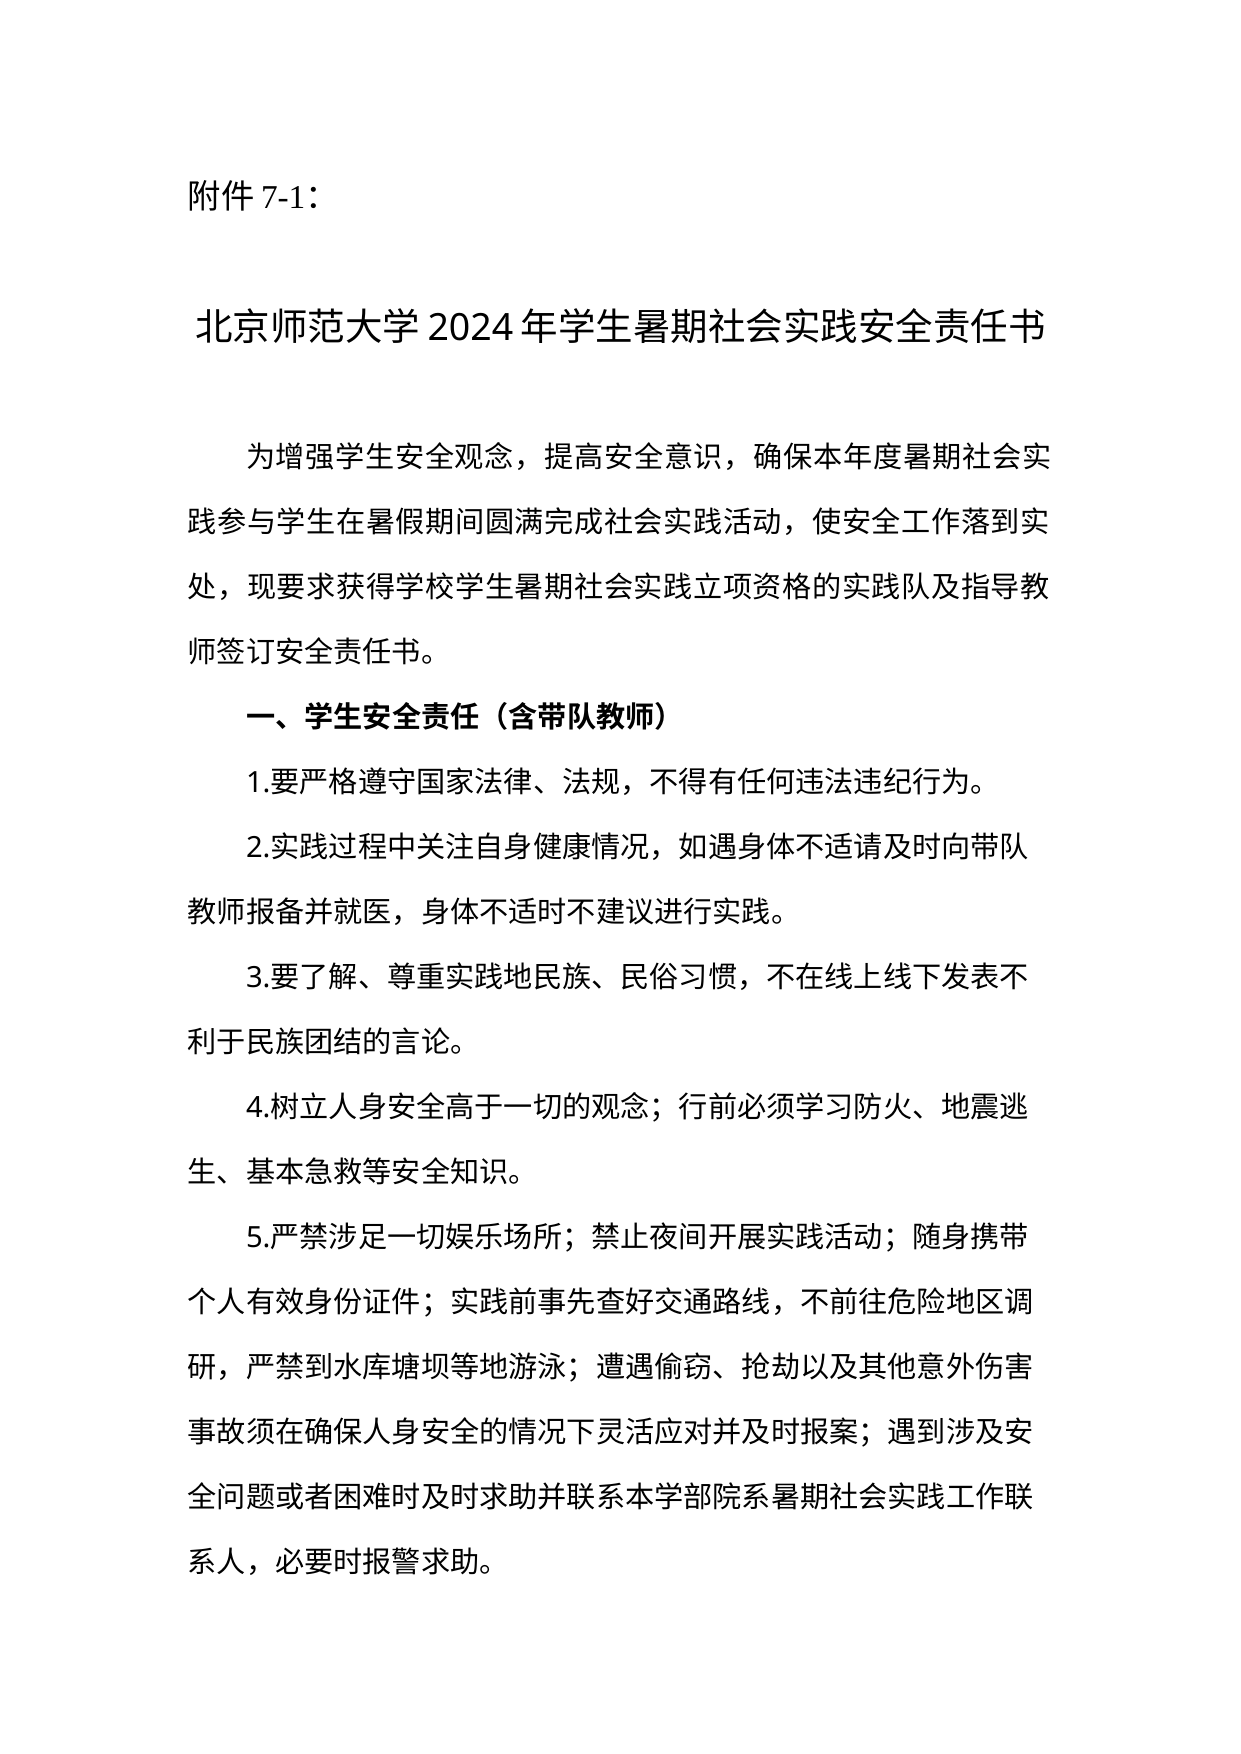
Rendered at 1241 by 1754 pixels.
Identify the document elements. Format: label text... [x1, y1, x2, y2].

text 一、学生安全责任（含带队教师） [187, 682, 1053, 747]
text 3.要了解、尊重实践地民族、民俗习惯，不在线上线下发表不利于民族团结的言论。 [187, 942, 1053, 1072]
text 为增强学生安全观念，提高安全意识，确保本年度暑期社会实践参与学生在暑假期间圆满完成社会实践活动，使安全工作落到实处，现要求获得学校学生暑期社会实践立项资格的实践队及指导教师签订安全责任书。 [187, 422, 1053, 682]
text 5.严禁涉足一切娱乐场所；禁止夜间开展实践活动；随身携带个人有效身份证件；实践前事先查好交通路线，不前往危险地区调研，严禁到水库塘坝等地游泳；遭遇偷窃、抢劫以及其他意外伤害事故须在确保人身安全的情况下灵活应对并及时报案；遇到涉及安全问题或者困难时及时求助并联系本学部院系暑期社会实践工作联系人，必要时报警求助。 [187, 1202, 1053, 1592]
text 1.要严格遵守国家法律、法规，不得有任何违法违纪行为。 [187, 747, 1053, 812]
text 2.实践过程中关注自身健康情况，如遇身体不适请及时向带队教师报备并就医，身体不适时不建议进行实践。 [187, 812, 1053, 942]
text 4.树立人身安全高于一切的观念；行前必须学习防火、地震逃生、基本急救等安全知识。 [187, 1072, 1053, 1202]
text 附件7-1： [187, 162, 1053, 227]
text 北京师范大学2024年学生暑期社会实践安全责任书 [187, 292, 1053, 357]
